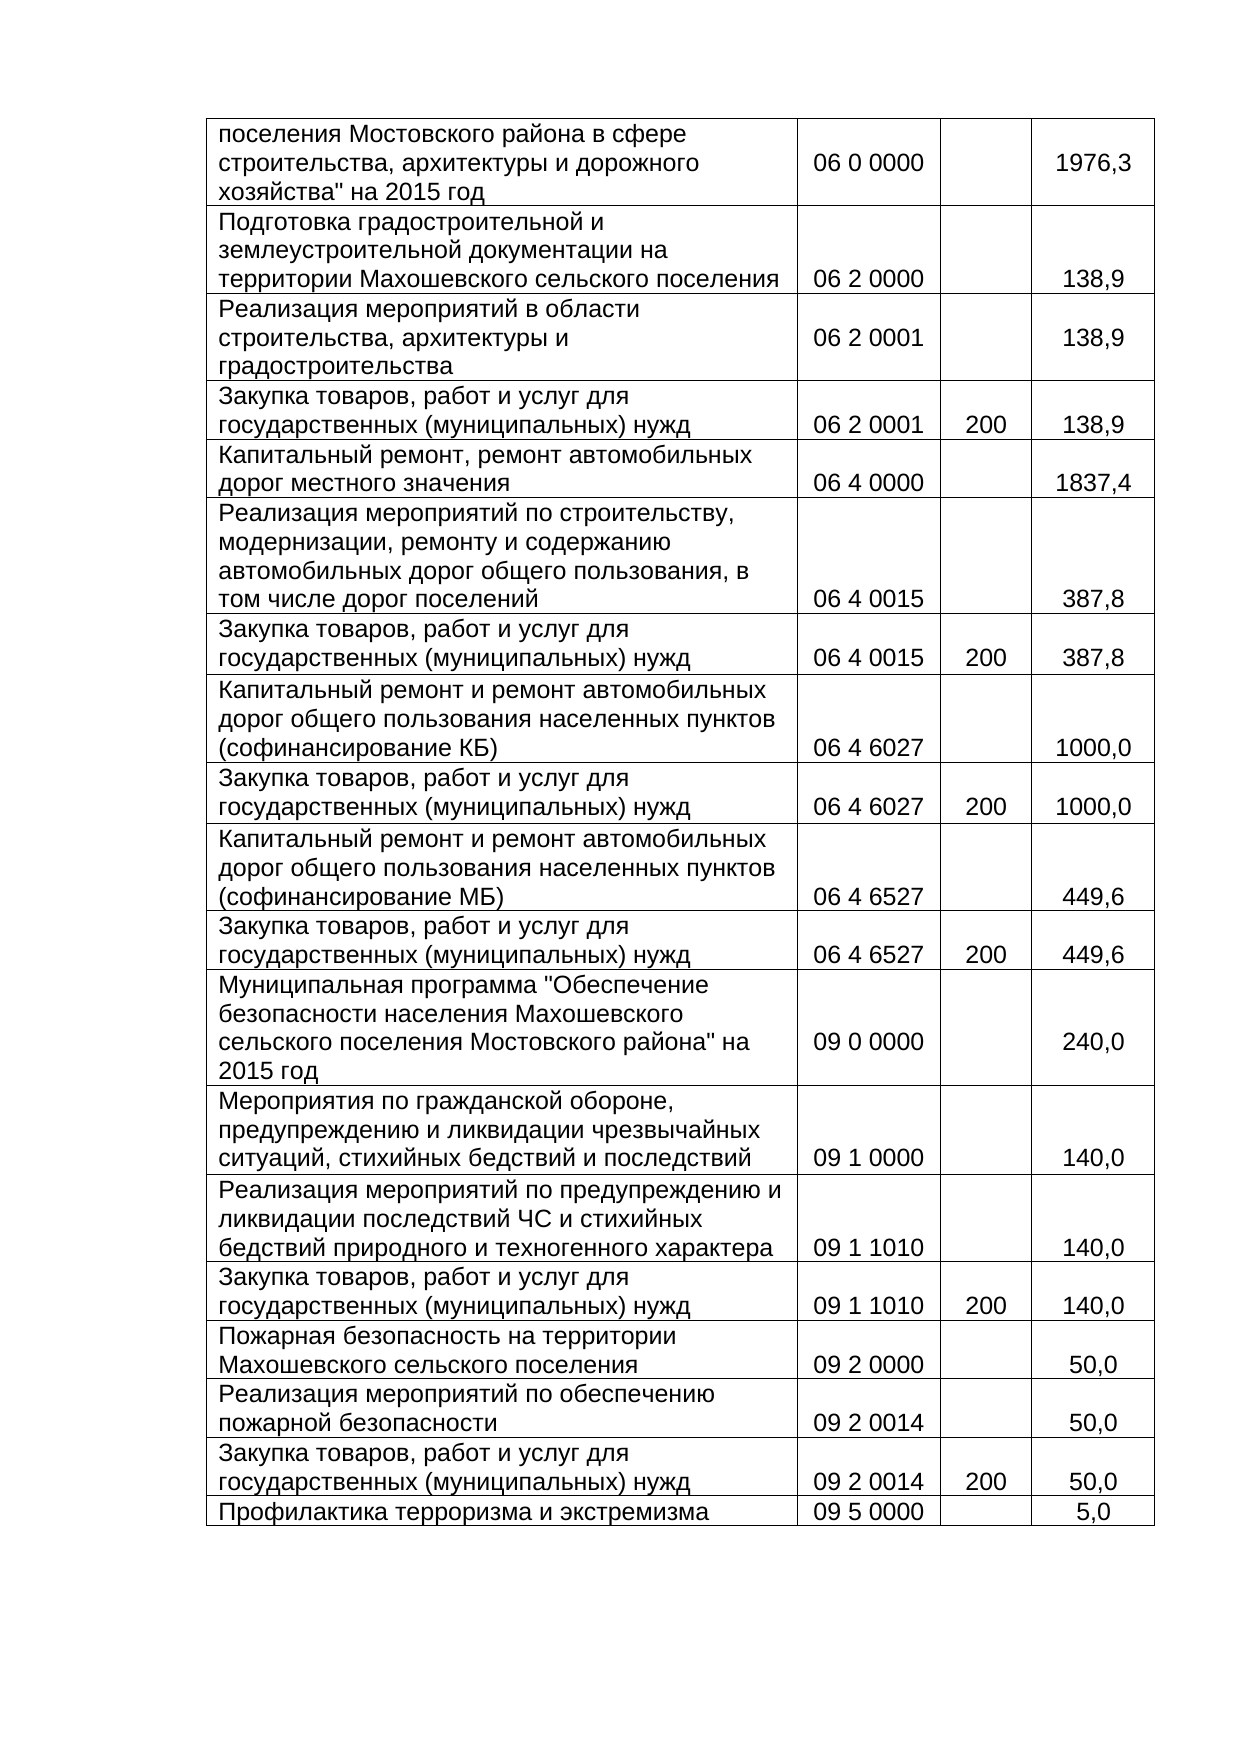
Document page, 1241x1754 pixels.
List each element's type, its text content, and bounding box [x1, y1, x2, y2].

table_cell Закупка товаров, работ и услуг для государственных (муниципальных) нужд [207, 381, 797, 438]
table_cell 200 [941, 381, 1031, 438]
table_cell [941, 1321, 1031, 1378]
table_cell 449,6 [1032, 824, 1154, 910]
table_cell 09 5 0000 [798, 1496, 940, 1525]
table_cell 06 0 0000 [798, 119, 940, 205]
table_cell 138,9 [1032, 294, 1154, 380]
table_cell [207, 119, 797, 205]
table_cell [941, 440, 1031, 497]
table_cell 138,9 [1032, 381, 1154, 438]
table_cell Реализация мероприятий по предупреждению и ликвидации последствий ЧС и стихийных бедствий природного и техногенного характера [207, 1175, 797, 1261]
table_cell 06 2 0001 [798, 381, 940, 438]
table_cell 200 [941, 614, 1031, 674]
table_cell [941, 1086, 1031, 1174]
table_cell [941, 206, 1031, 293]
table_cell 200 [941, 763, 1031, 823]
table_cell 50,0 [1032, 1438, 1154, 1495]
table_cell 1000,0 [1032, 763, 1154, 823]
table_cell 06 4 6027 [798, 675, 940, 762]
table_cell Закупка товаров, работ и услуг для государственных (муниципальных) нужд [207, 911, 797, 969]
table_cell [941, 1496, 1031, 1525]
table_cell 387,8 [1032, 498, 1154, 613]
table_cell 06 4 0015 [798, 498, 940, 613]
table_cell 1837,4 [1032, 440, 1154, 497]
table_cell 387,8 [1032, 614, 1154, 674]
table_cell Закупка товаров, работ и услуг для государственных (муниципальных) нужд [207, 1262, 797, 1320]
table_cell 50,0 [1032, 1379, 1154, 1437]
table_cell 06 4 6527 [798, 824, 940, 910]
table_cell 06 4 0000 [798, 440, 940, 497]
table_cell 140,0 [1032, 1262, 1154, 1320]
table_cell 06 4 6027 [798, 763, 940, 823]
table_cell 09 2 0014 [798, 1379, 940, 1437]
table_cell 06 4 6527 [798, 911, 940, 969]
table_cell 09 2 0014 [798, 1438, 940, 1495]
table_cell 449,6 [1032, 911, 1154, 969]
table_cell 200 [941, 1262, 1031, 1320]
table_cell Капитальный ремонт, ремонт автомобильных дорог местного значения [207, 440, 797, 497]
table_cell 1000,0 [1032, 675, 1154, 762]
table_cell Реализация мероприятий по обеспечению пожарной безопасности [207, 1379, 797, 1437]
table_cell 1976,3 [1032, 119, 1154, 205]
table_cell 200 [941, 1438, 1031, 1495]
table_cell 09 1 1010 [798, 1262, 940, 1320]
table_cell 06 2 0000 [798, 206, 940, 293]
table_cell [941, 1175, 1031, 1261]
table_cell 09 0 0000 [798, 970, 940, 1085]
table_cell [941, 970, 1031, 1085]
table_cell [941, 498, 1031, 613]
table_cell 140,0 [1032, 1086, 1154, 1174]
table_cell 50,0 [1032, 1321, 1154, 1378]
table_cell 140,0 [1032, 1175, 1154, 1261]
table_cell Профилактика терроризма и экстремизма [207, 1496, 797, 1525]
table_cell Муниципальная программа "Обеспечение безопасности населения Махошевского сельского поселения Мостовского района" на 2015 год [207, 970, 797, 1085]
table_cell 200 [941, 911, 1031, 969]
table_cell [941, 675, 1031, 762]
table_cell [941, 824, 1031, 910]
table_cell [941, 294, 1031, 380]
table_cell 06 4 0015 [798, 614, 940, 674]
table_cell [941, 1379, 1031, 1437]
table_cell 09 1 0000 [798, 1086, 940, 1174]
table_cell 09 1 1010 [798, 1175, 940, 1261]
table_cell 06 2 0001 [798, 294, 940, 380]
table_cell [941, 119, 1031, 205]
table_cell 138,9 [1032, 206, 1154, 293]
table_cell Подготовка градостроительной и землеустроительной документации на территории Махошевского сельского поселения [207, 206, 797, 293]
table_cell Капитальный ремонт и ремонт автомобильных дорог общего пользования населенных пунктов (софинансирование КБ) [207, 675, 797, 762]
table_cell Закупка товаров, работ и услуг для государственных (муниципальных) нужд [207, 1438, 797, 1495]
table_cell 5,0 [1032, 1496, 1154, 1525]
table_cell Реализация мероприятий по строительству, модернизации, ремонту и содержанию автомобильных дорог общего пользования, в том числе дорог поселений [207, 498, 797, 613]
table_cell Пожарная безопасность на территории Махошевского сельского поселения [207, 1321, 797, 1378]
table_cell Капитальный ремонт и ремонт автомобильных дорог общего пользования населенных пунктов (софинансирование МБ) [207, 824, 797, 910]
table_cell Реализация мероприятий в области строительства, архитектуры и градостроительства [207, 294, 797, 380]
table_cell Закупка товаров, работ и услуг для государственных (муниципальных) нужд [207, 614, 797, 674]
table_cell Закупка товаров, работ и услуг для государственных (муниципальных) нужд [207, 763, 797, 823]
table_cell 09 2 0000 [798, 1321, 940, 1378]
table_cell 240,0 [1032, 970, 1154, 1085]
table_cell Мероприятия по гражданской обороне, предупреждению и ликвидации чрезвычайных ситуаций, стихийных бедствий и последствий [207, 1086, 797, 1174]
